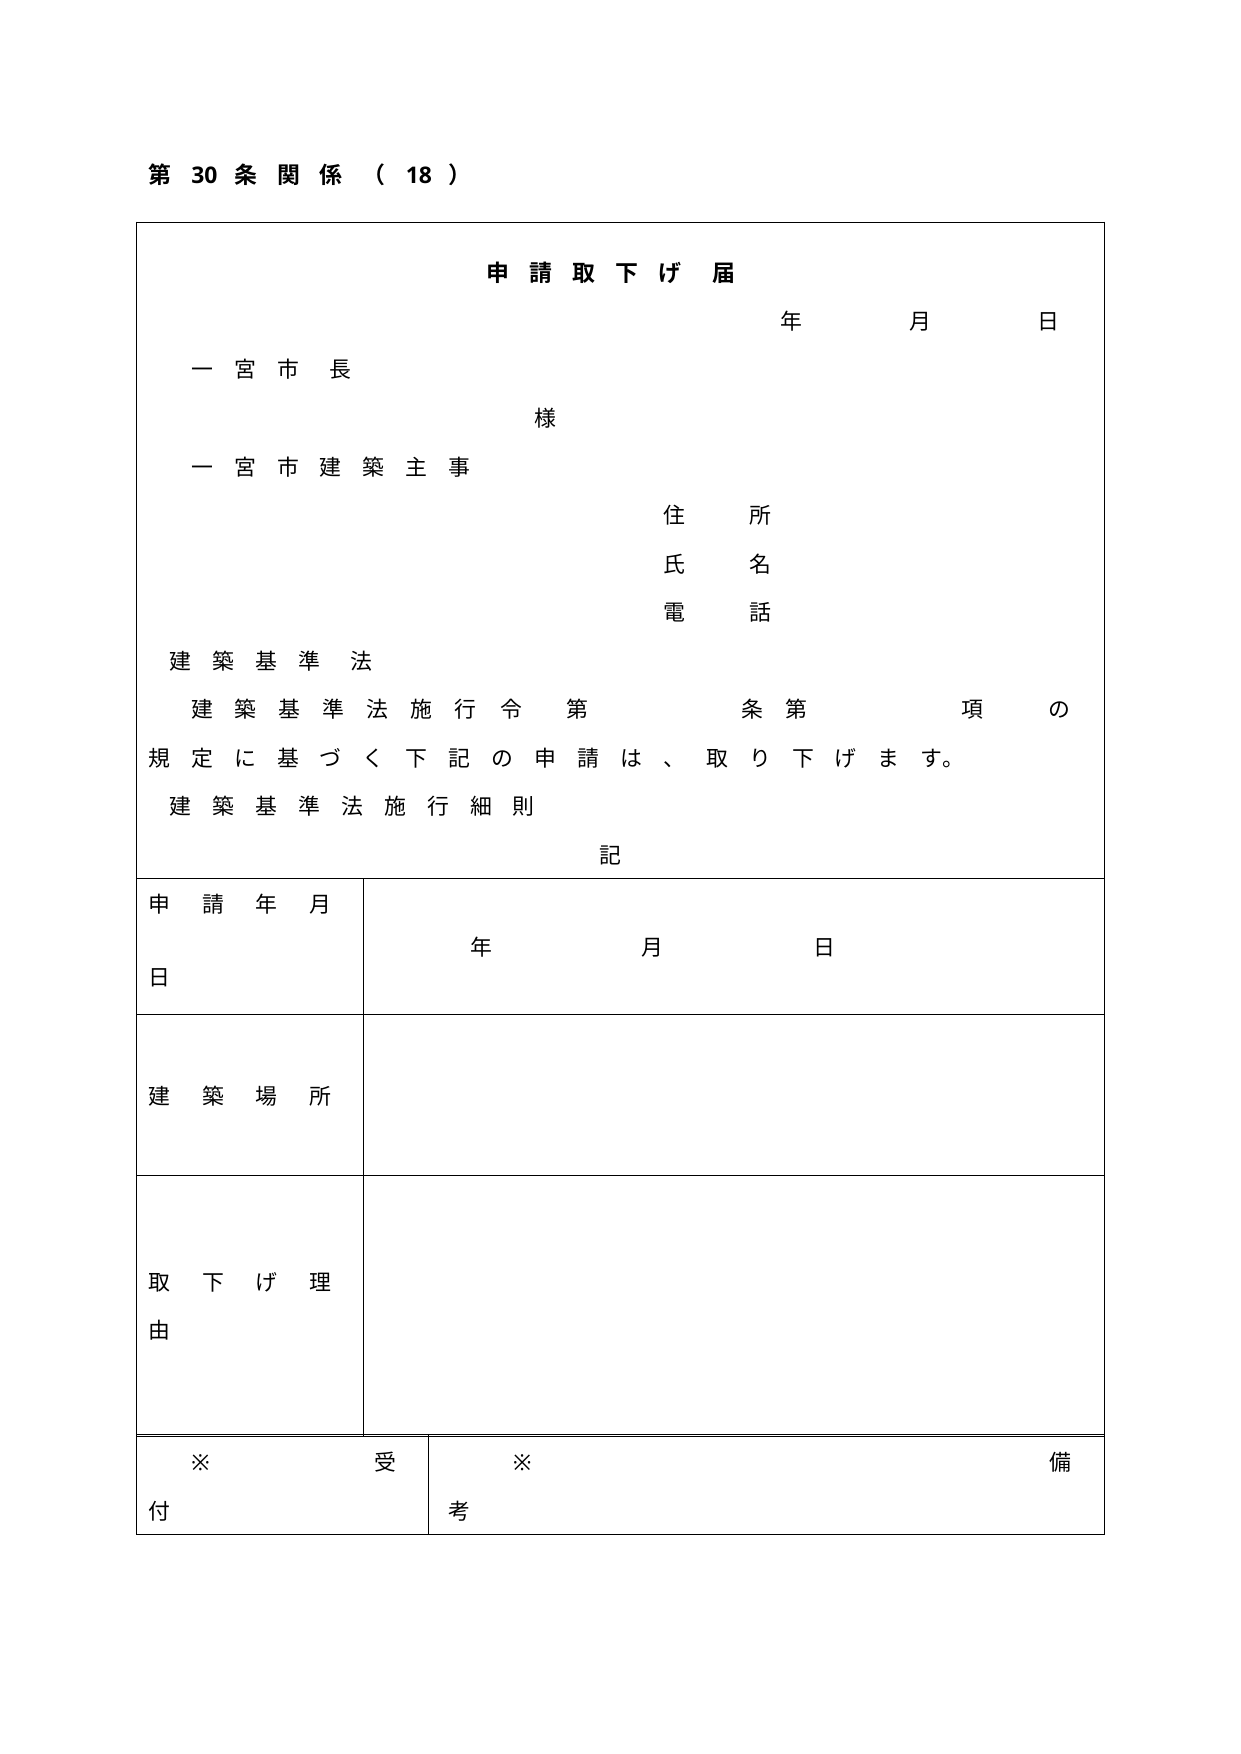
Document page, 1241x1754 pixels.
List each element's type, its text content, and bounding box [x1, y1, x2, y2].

table_cell ※ 受 付 [137, 1437, 428, 1534]
table_cell [364, 1015, 1104, 1175]
table_cell 申請年月日 [137, 879, 363, 1013]
text 第30条関係（18） [148, 149, 1092, 197]
table_cell [364, 1176, 1104, 1434]
table_header 申請取下げ届 年 月 日 一宮市長 様 一宮市建築主事 住 所 氏 名 電 話 建築基準法 建築基準法施行令 第 条第 項 の規定に基づく下記の申請は、取り下げます。 建築基準法施行細則 記 [137, 223, 1104, 878]
table_cell 年 月 日 [364, 879, 1104, 1013]
table_cell 建築場所 [137, 1015, 363, 1175]
table_cell ※ 備 考 [429, 1437, 1104, 1534]
table_cell 取下げ理由 [137, 1176, 363, 1434]
